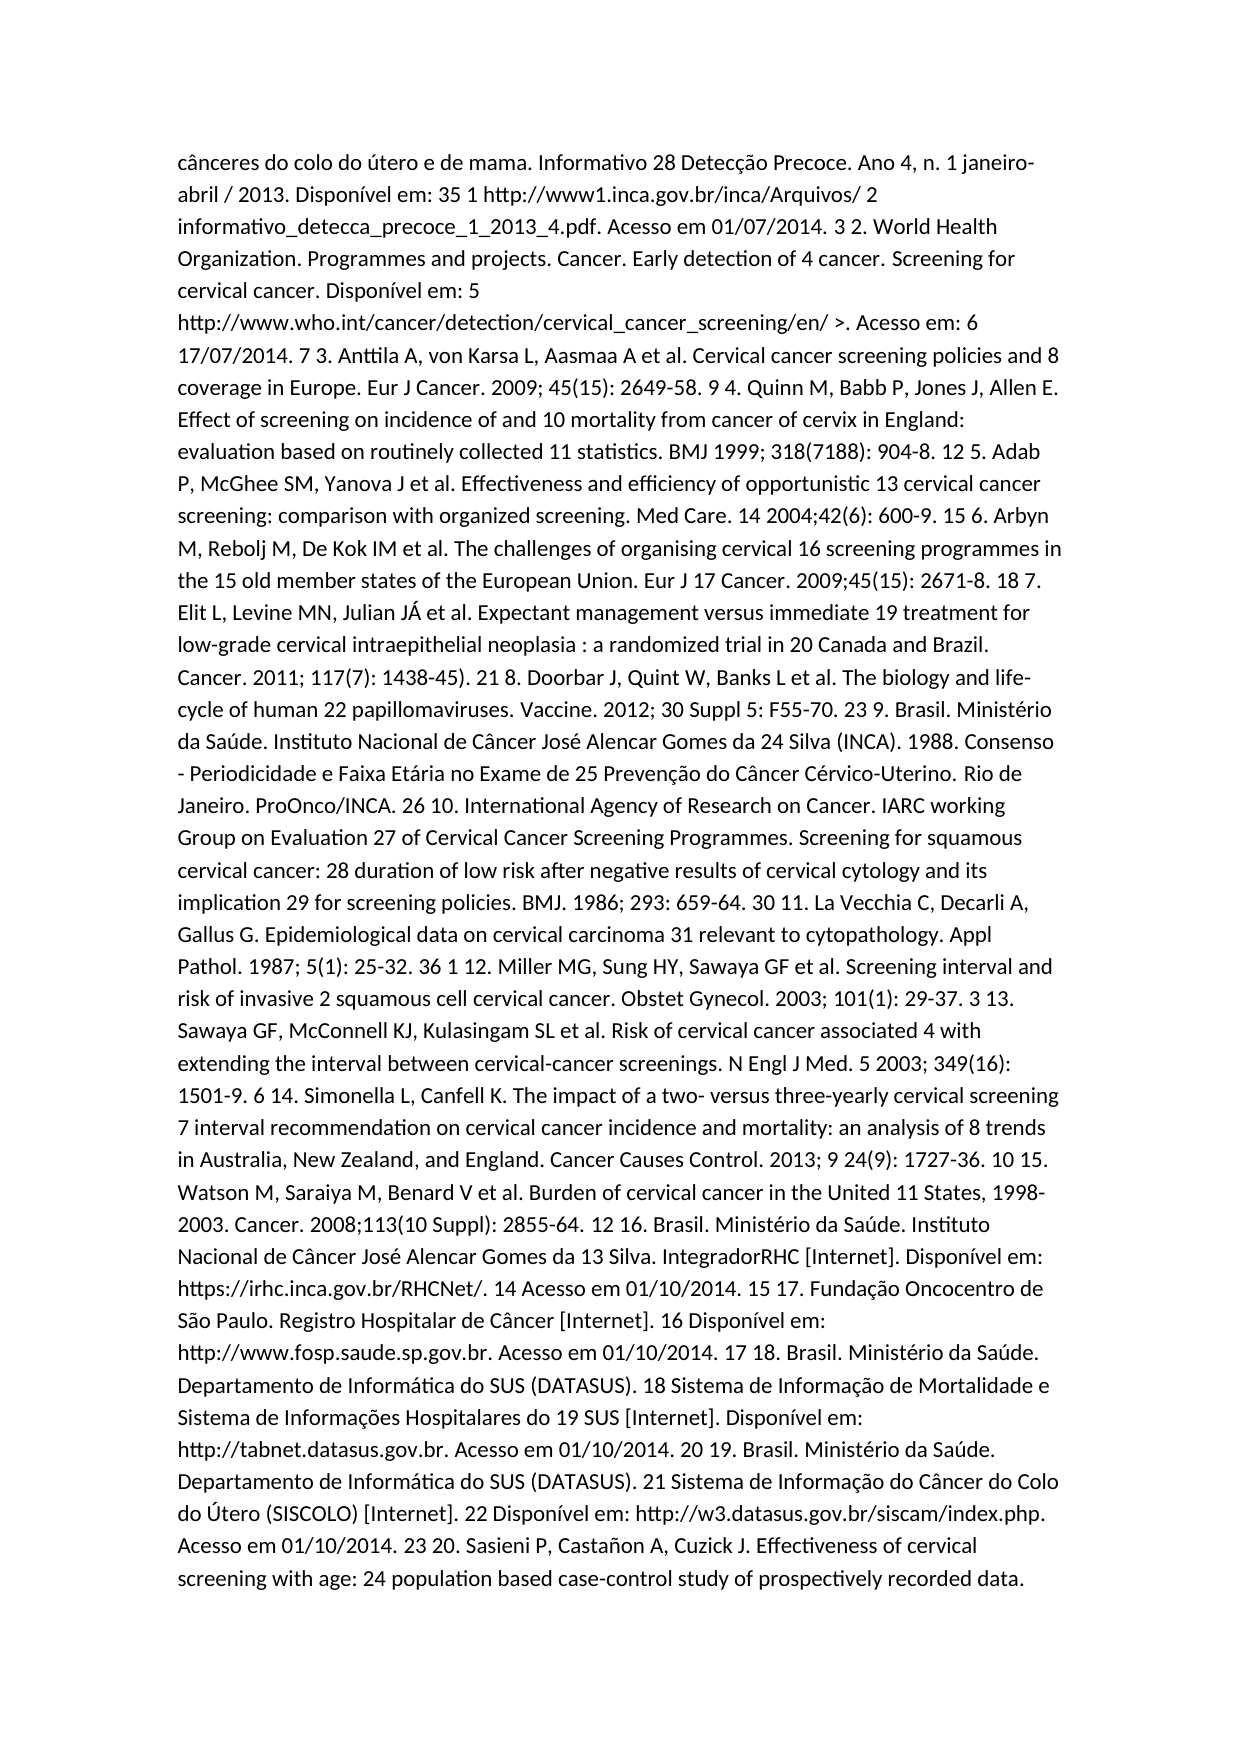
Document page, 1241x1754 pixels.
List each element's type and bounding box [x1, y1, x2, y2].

text [177, 148, 1063, 1592]
